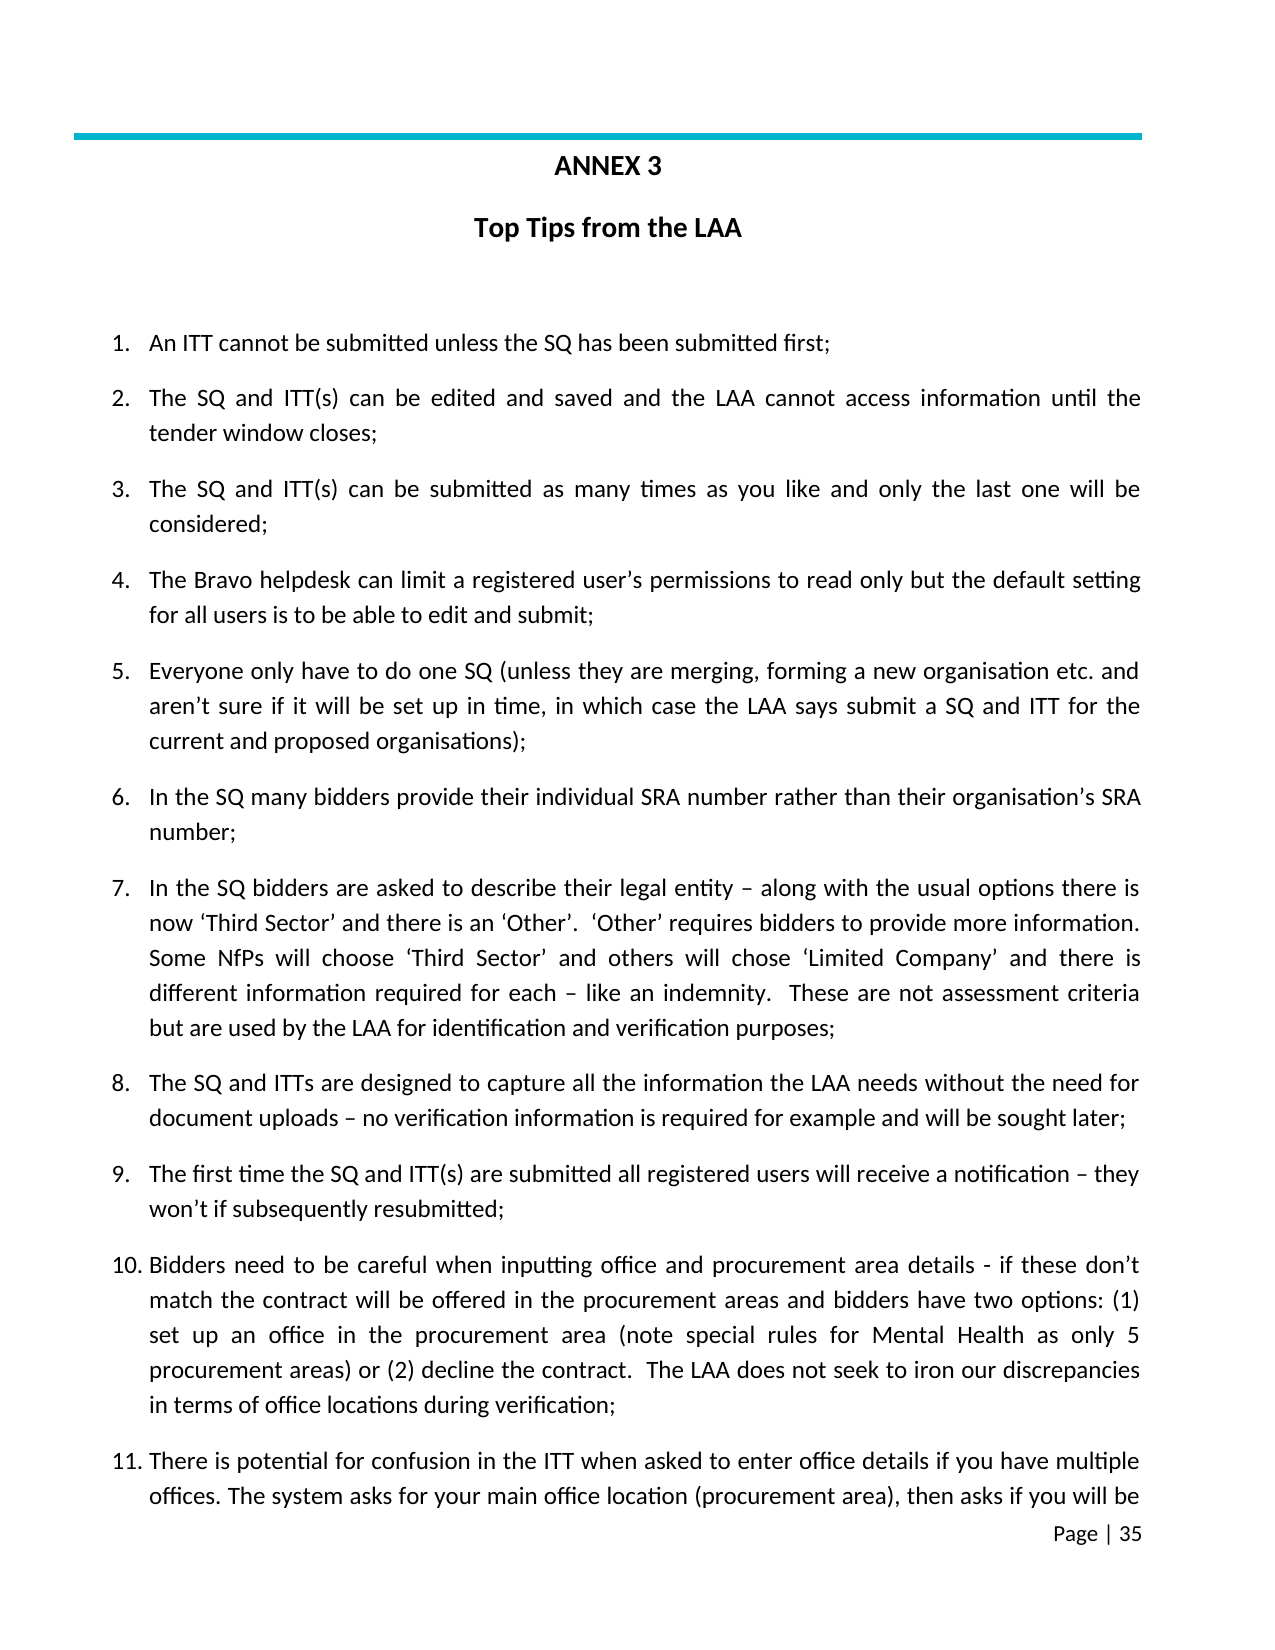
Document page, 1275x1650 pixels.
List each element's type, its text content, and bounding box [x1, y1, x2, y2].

text ANNEX 3 [74, 147, 1142, 183]
list The first time the SQ and ITT(s) are submitted all registered users will receive a notification – they won’t if subsequently resubmitted; [111, 1158, 1142, 1224]
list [111, 1445, 1142, 1511]
list Bidders need to be careful when inputting office and procurement area details - if these don’t match the contract will be offered in the procurement areas and bidders have two options: (1) set up an office in the procurement area (note special rules for Mental Health as only 5 procurement areas) or (2) decline the contract. The LAA does not seek to iron our discrepancies in terms of office locations during verification; [111, 1249, 1142, 1420]
list In the SQ bidders are asked to describe their legal entity – along with the usual options there is now ‘Third Sector’ and there is an ‘Other’. ‘Other’ requires bidders to provide more information. Some NfPs will choose ‘Third Sector’ and others will chose ‘Limited Company’ and there is different information required for each – like an indemnity. These are not assessment criteria but are used by the LAA for identification and verification purposes; [111, 872, 1142, 1042]
list Everyone only have to do one SQ (unless they are merging, forming a new organisation etc. and aren’t sure if it will be set up in time, in which case the LAA says submit a SQ and ITT for the current and proposed organisations); [111, 655, 1142, 756]
list The SQ and ITTs are designed to capture all the information the LAA needs without the need for document uploads – no verification information is required for example and will be sought later; [111, 1068, 1142, 1133]
list The SQ and ITT(s) can be submitted as many times as you like and only the last one will be considered; [111, 473, 1142, 539]
list The SQ and ITT(s) can be edited and saved and the LAA cannot access information until the tender window closes; [111, 383, 1142, 448]
list In the SQ many bidders provide their individual SRA number rather than their organisation’s SRA number; [111, 781, 1142, 846]
text Top Tips from the LAA [74, 209, 1142, 245]
list An ITT cannot be submitted unless the SQ has been submitted first; [111, 327, 1142, 357]
list The Bravo helpdesk can limit a registered user’s permissions to read only but the default setting for all users is to be able to edit and submit; [111, 564, 1142, 630]
